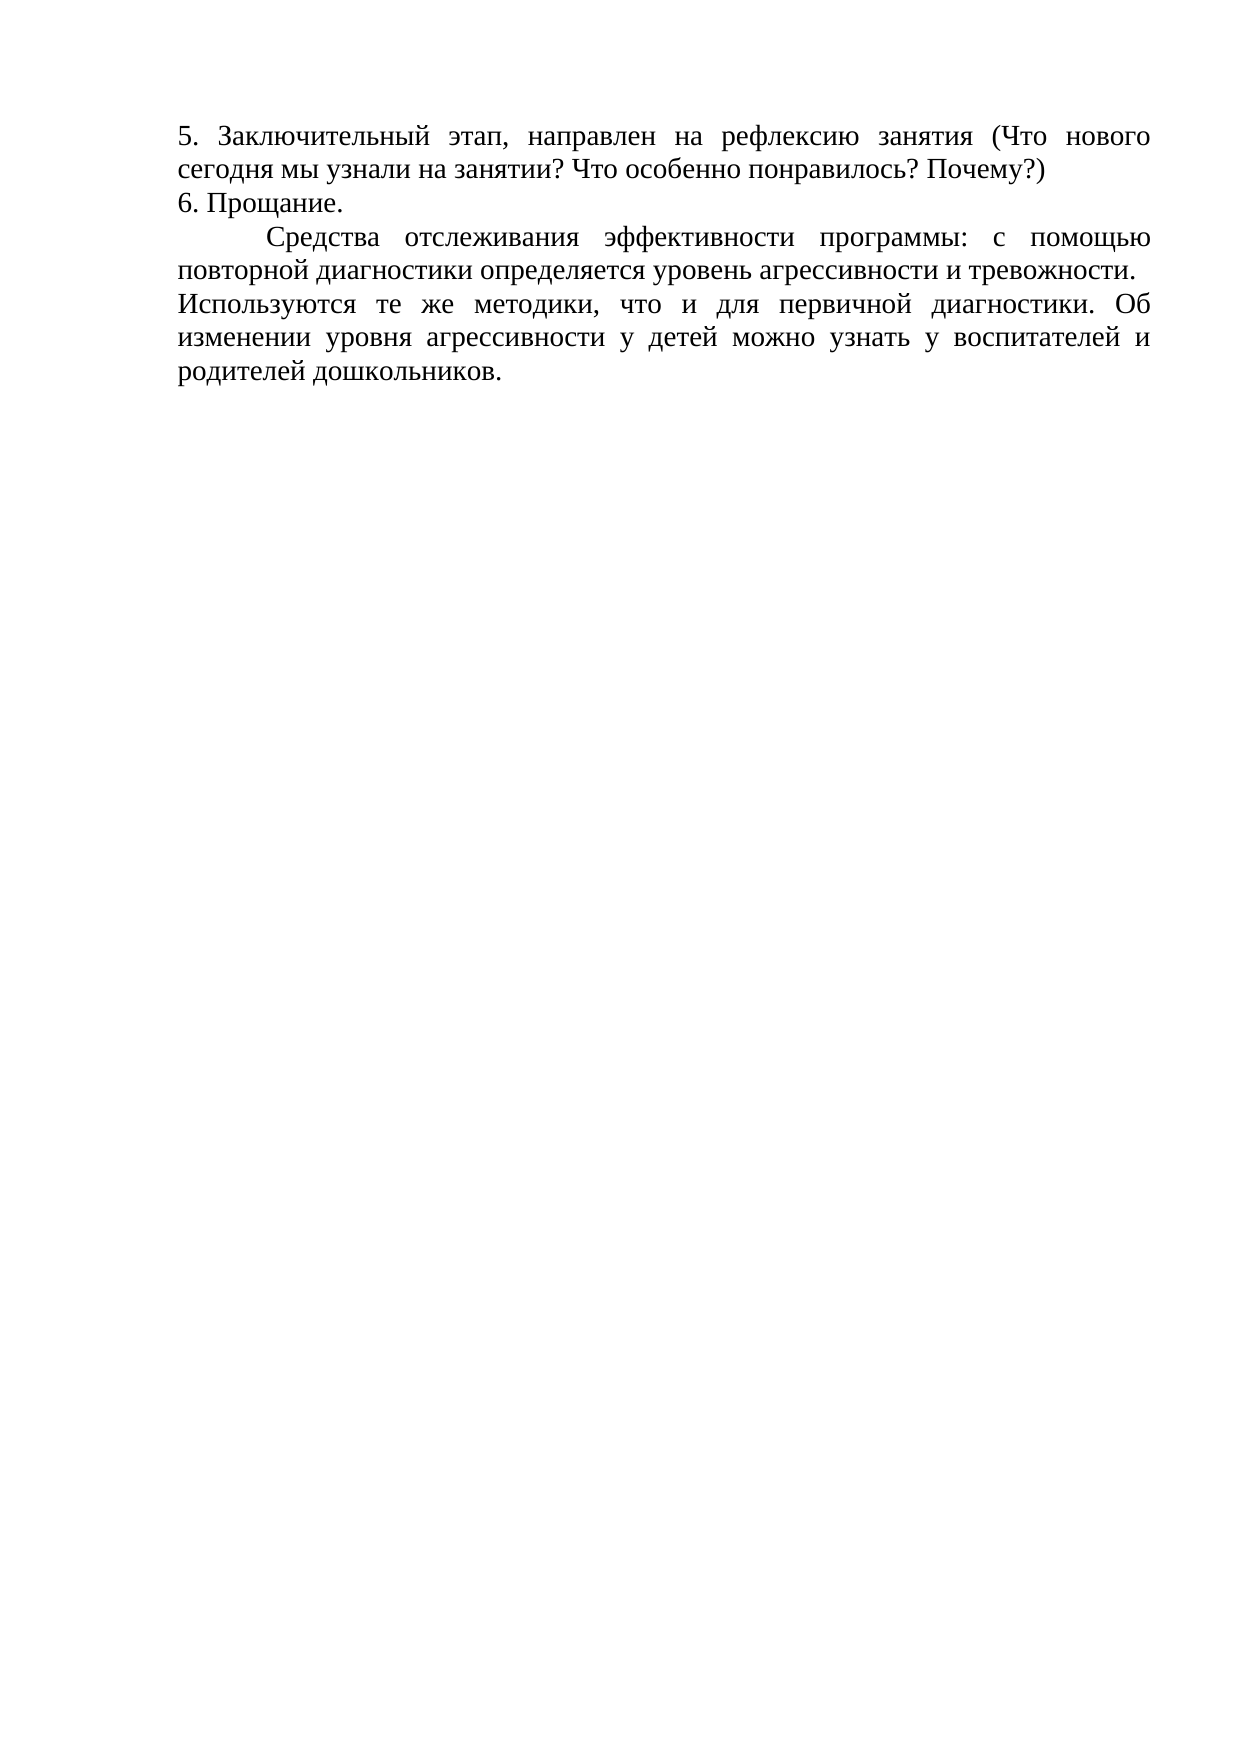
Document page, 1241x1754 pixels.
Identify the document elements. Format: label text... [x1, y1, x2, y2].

text Используются те же методики, что и для первичной диагностики. Об изменении уровня агрессивности у детей можно узнать у воспитателей и родителей дошкольников. [177, 286, 1152, 386]
text 6. Прощание. [177, 185, 1152, 219]
text 5. Заключительный этап, направлен на рефлексию занятия (Что нового сегодня мы узнали на занятии? Что особенно понравилось? Почему?) [177, 118, 1152, 185]
text Средства отслеживания эффективности программы: с помощью повторной диагностики определяется уровень агрессивности и тревожности. [177, 219, 1152, 286]
